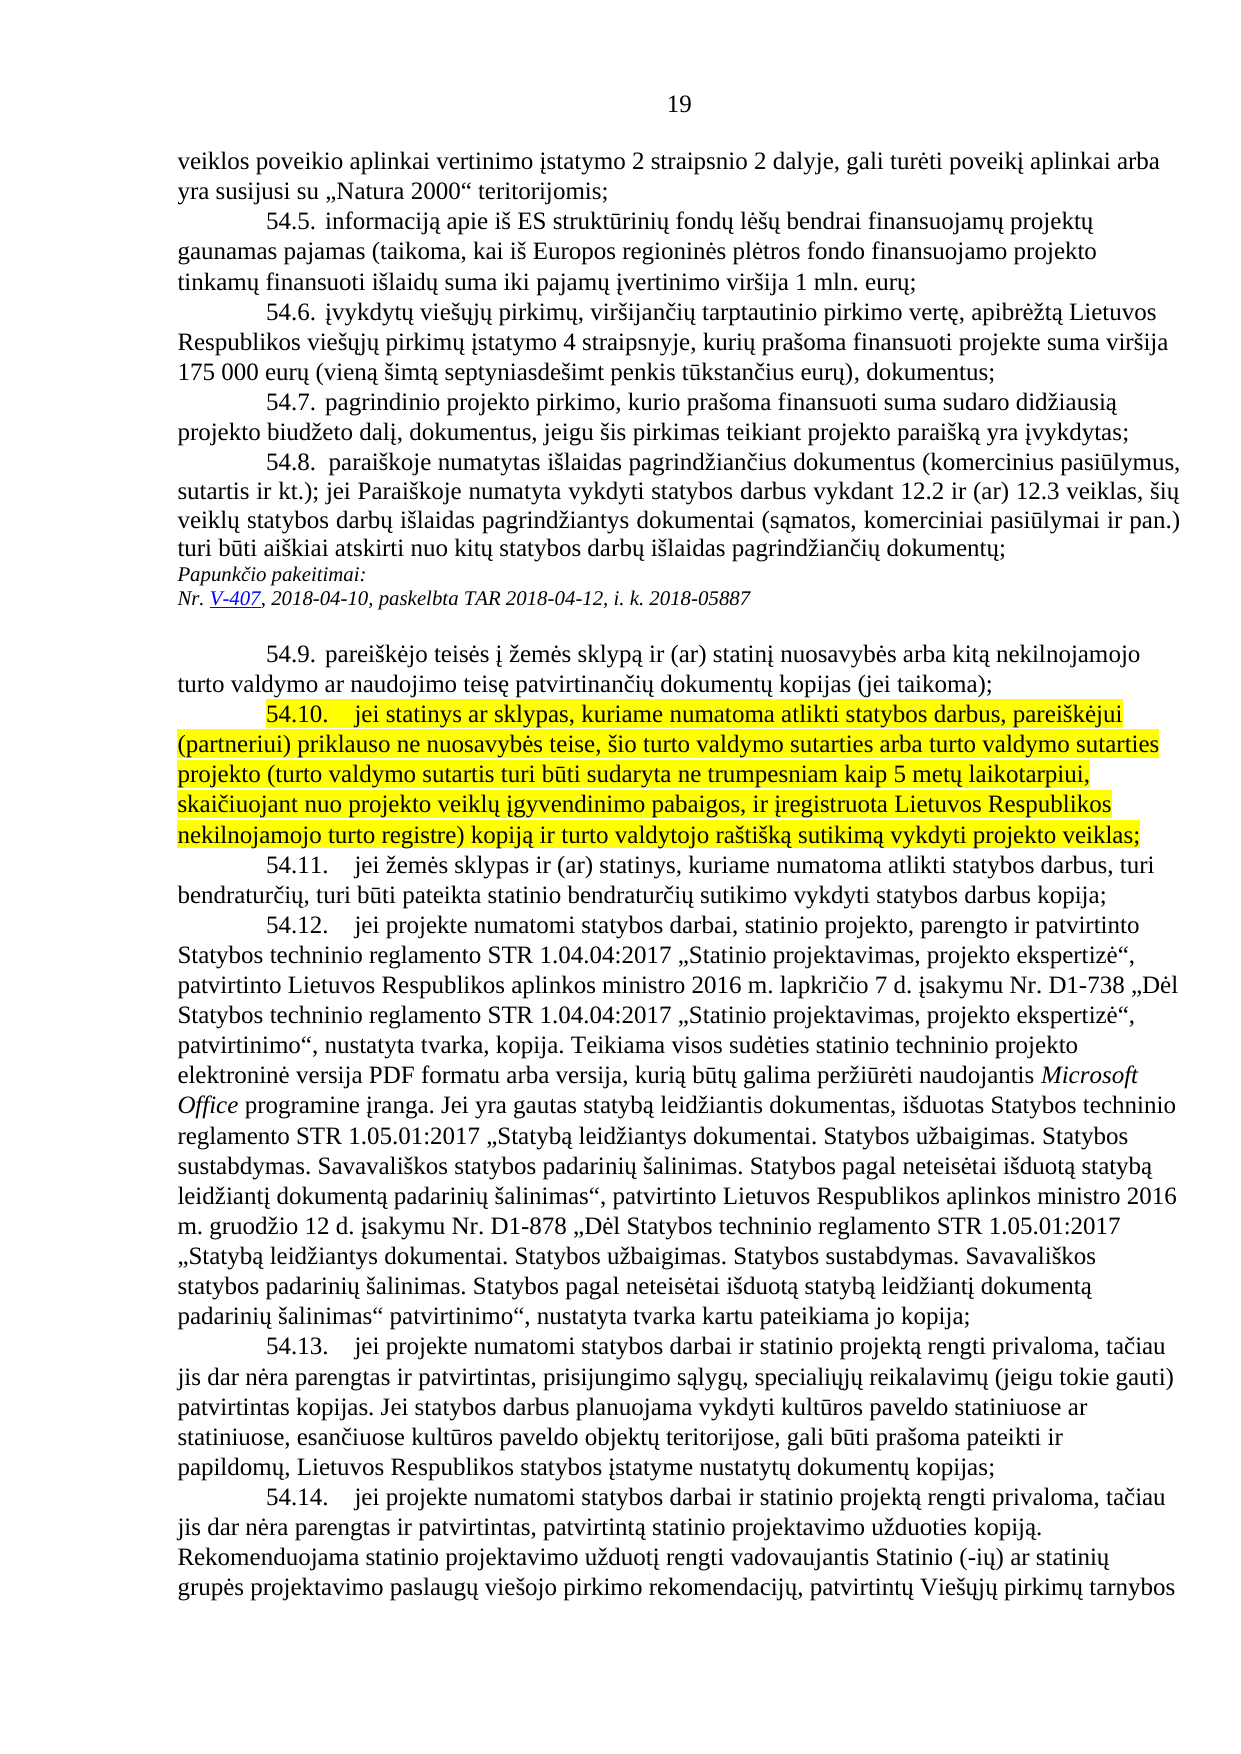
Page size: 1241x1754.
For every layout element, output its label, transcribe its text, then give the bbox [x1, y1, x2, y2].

text Papunkčio pakeitimai: [177, 562, 1181, 586]
text 54.12. jei projekte numatomi statybos darbai, statinio projekto, parengto ir patvirtinto Statybos techninio reglamento STR 1.04.04:2017 „Statinio projektavimas, projekto ekspertizė“, patvirtinto Lietuvos Respublikos aplinkos ministro 2016 m. lapkričio 7 d. įsakymu Nr. D1-738 „Dėl Statybos techninio reglamento STR 1.04.04:2017 „Statinio projektavimas, projekto ekspertizė“, patvirtinimo“, nustatyta tvarka, kopija. Teikiama visos sudėties statinio techninio projekto elektroninė versija PDF formatu arba versija, kurią būtų galima peržiūrėti naudojantis Microsoft Office programine įranga. Jei yra gautas statybą leidžiantis dokumentas, išduotas Statybos techninio reglamento STR 1.05.01:2017 „Statybą leidžiantys dokumentai. Statybos užbaigimas. Statybos sustabdymas. Savavališkos statybos padarinių šalinimas. Statybos pagal neteisėtai išduotą statybą leidžiantį dokumentą padarinių šalinimas“, patvirtinto Lietuvos Respublikos aplinkos ministro 2016 m. gruodžio 12 d. įsakymu Nr. D1-878 „Dėl Statybos techninio reglamento STR 1.05.01:2017 „Statybą leidžiantys dokumentai. Statybos užbaigimas. Statybos sustabdymas. Savavališkos statybos padarinių šalinimas. Statybos pagal neteisėtai išduotą statybą leidžiantį dokumentą padarinių šalinimas“ patvirtinimo“, nustatyta tvarka kartu pateikiama jo kopija; [177, 910, 1181, 1330]
text 54.13. jei projekte numatomi statybos darbai ir statinio projektą rengti privaloma, tačiau jis dar nėra parengtas ir patvirtintas, prisijungimo sąlygų, specialiųjų reikalavimų (jeigu tokie gauti) patvirtintas kopijas. Jei statybos darbus planuojama vykdyti kultūros paveldo statiniuose ar statiniuose, esančiuose kultūros paveldo objektų teritorijose, gali būti prašoma pateikti ir papildomų, Lietuvos Respublikos statybos įstatyme nustatytų dokumentų kopijas; [177, 1331, 1181, 1481]
text Nr. V-407, 2018-04-10, paskelbta TAR 2018-04-12, i. k. 2018-05887 [177, 586, 1181, 610]
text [177, 1482, 1181, 1601]
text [177, 146, 1181, 205]
text 54.9. pareiškėjo teisės į žemės sklypą ir (ar) statinį nuosavybės arba kitą nekilnojamojo turto valdymo ar naudojimo teisę patvirtinančių dokumentų kopijas (jei taikoma); [177, 639, 1181, 698]
text 54.6. įvykdytų viešųjų pirkimų, viršijančių tarptautinio pirkimo vertę, apibrėžtą Lietuvos Respublikos viešųjų pirkimų įstatymo 4 straipsnyje, kurių prašoma finansuoti projekte suma viršija 175 000 eurų (vieną šimtą septyniasdešimt penkis tūkstančius eurų), dokumentus; [177, 297, 1181, 386]
text 54.5. informaciją apie iš ES struktūrinių fondų lėšų bendrai finansuojamų projektų gaunamas pajamas (taikoma, kai iš Europos regioninės plėtros fondo finansuojamo projekto tinkamų finansuoti išlaidų suma iki pajamų įvertinimo viršija 1 mln. eurų; [177, 206, 1181, 295]
text 54.7. pagrindinio projekto pirkimo, kurio prašoma finansuoti suma sudaro didžiausią projekto biudžeto dalį, dokumentus, jeigu šis pirkimas teikiant projekto paraišką yra įvykdytas; [177, 387, 1181, 446]
text 54.8. paraiškoje numatytas išlaidas pagrindžiančius dokumentus (komercinius pasiūlymus, sutartis ir kt.); jei Paraiškoje numatyta vykdyti statybos darbus vykdant 12.2 ir (ar) 12.3 veiklas, šių veiklų statybos darbų išlaidas pagrindžiantys dokumentai (sąmatos, komerciniai pasiūlymai ir pan.) turi būti aiškiai atskirti nuo kitų statybos darbų išlaidas pagrindžiančių dokumentų; [177, 447, 1181, 562]
text 54.11. jei žemės sklypas ir (ar) statinys, kuriame numatoma atlikti statybos darbus, turi bendraturčių, turi būti pateikta statinio bendraturčių sutikimo vykdyti statybos darbus kopija; [177, 850, 1181, 909]
text 54.10. jei statinys ar sklypas, kuriame numatoma atlikti statybos darbus, pareiškėjui (partneriui) priklauso ne nuosavybės teise, šio turto valdymo sutarties arba turto valdymo sutarties projekto (turto valdymo sutartis turi būti sudaryta ne trumpesniam kaip 5 metų laikotarpiui, skaičiuojant nuo projekto veiklų įgyvendinimo pabaigos, ir įregistruota Lietuvos Respublikos nekilnojamojo turto registre) kopiją ir turto valdytojo raštišką sutikimą vykdyti projekto veiklas; [177, 699, 1181, 848]
